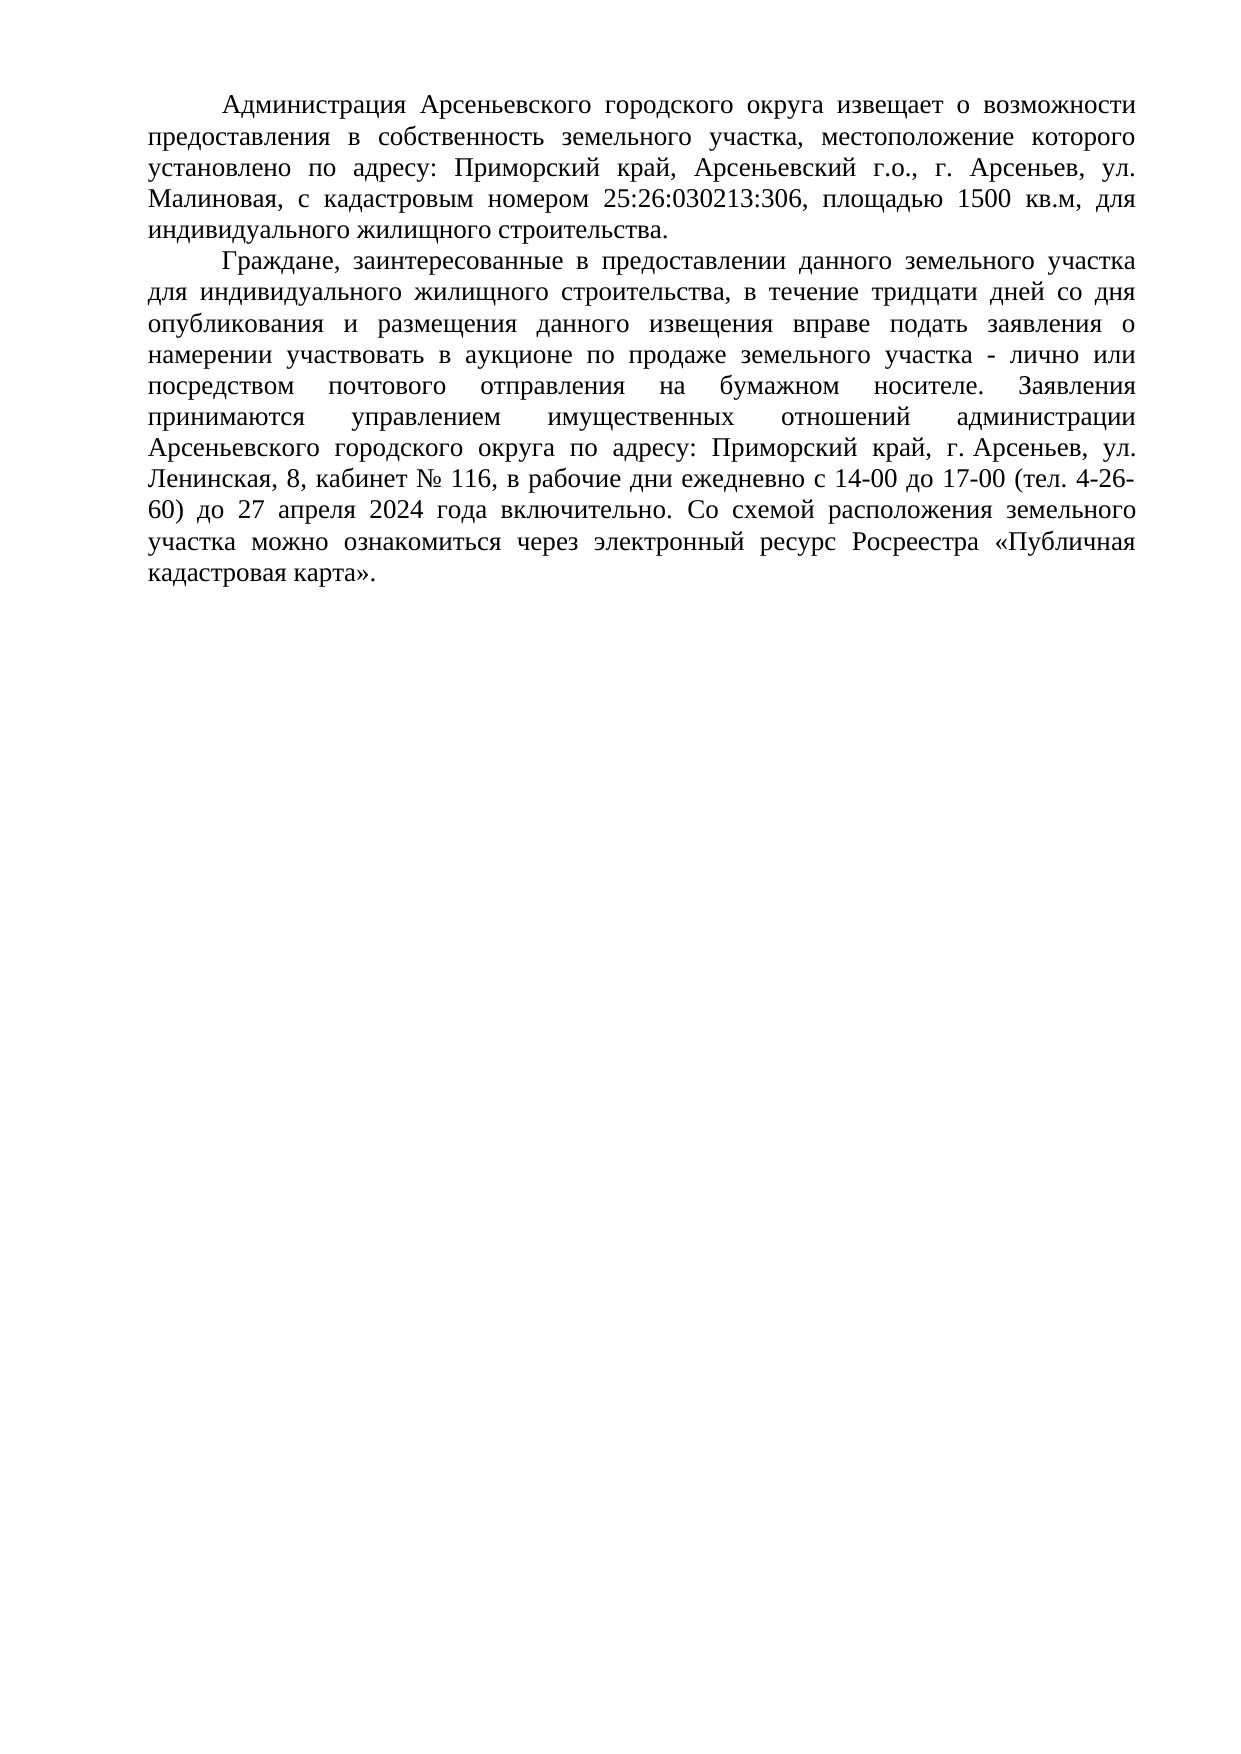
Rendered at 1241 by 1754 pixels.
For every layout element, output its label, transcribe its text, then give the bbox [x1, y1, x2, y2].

text Администрация Арсеньевского городского округа извещает о возможности предоставления в собственность земельного участка, местоположение которого установлено по адресу: Приморский край, Арсеньевский г.о., г. Арсеньев, ул. Малиновая, с кадастровым номером 25:26:030213:306, площадью 1500 кв.м, для индивидуального жилищного строительства. [148, 89, 1137, 244]
text Граждане, заинтересованные в предоставлении данного земельного участка для индивидуального жилищного строительства, в течение тридцати дней со дня опубликования и размещения данного извещения вправе подать заявления о намерении участвовать в аукционе по продаже земельного участка - лично или посредством почтового отправления на бумажном носителе. Заявления принимаются управлением имущественных отношений администрации Арсеньевского городского округа по адресу: Приморский край, г. Арсеньев, ул. Ленинская, 8, кабинет № 116, в рабочие дни ежедневно с 14-00 до 17-00 (тел. 4-26-60) до 27 апреля 2024 года включительно. Cо схемой расположения земельного участка можно ознакомиться через электронный ресурс Росреестра «Публичная кадастровая карта». [148, 244, 1137, 587]
